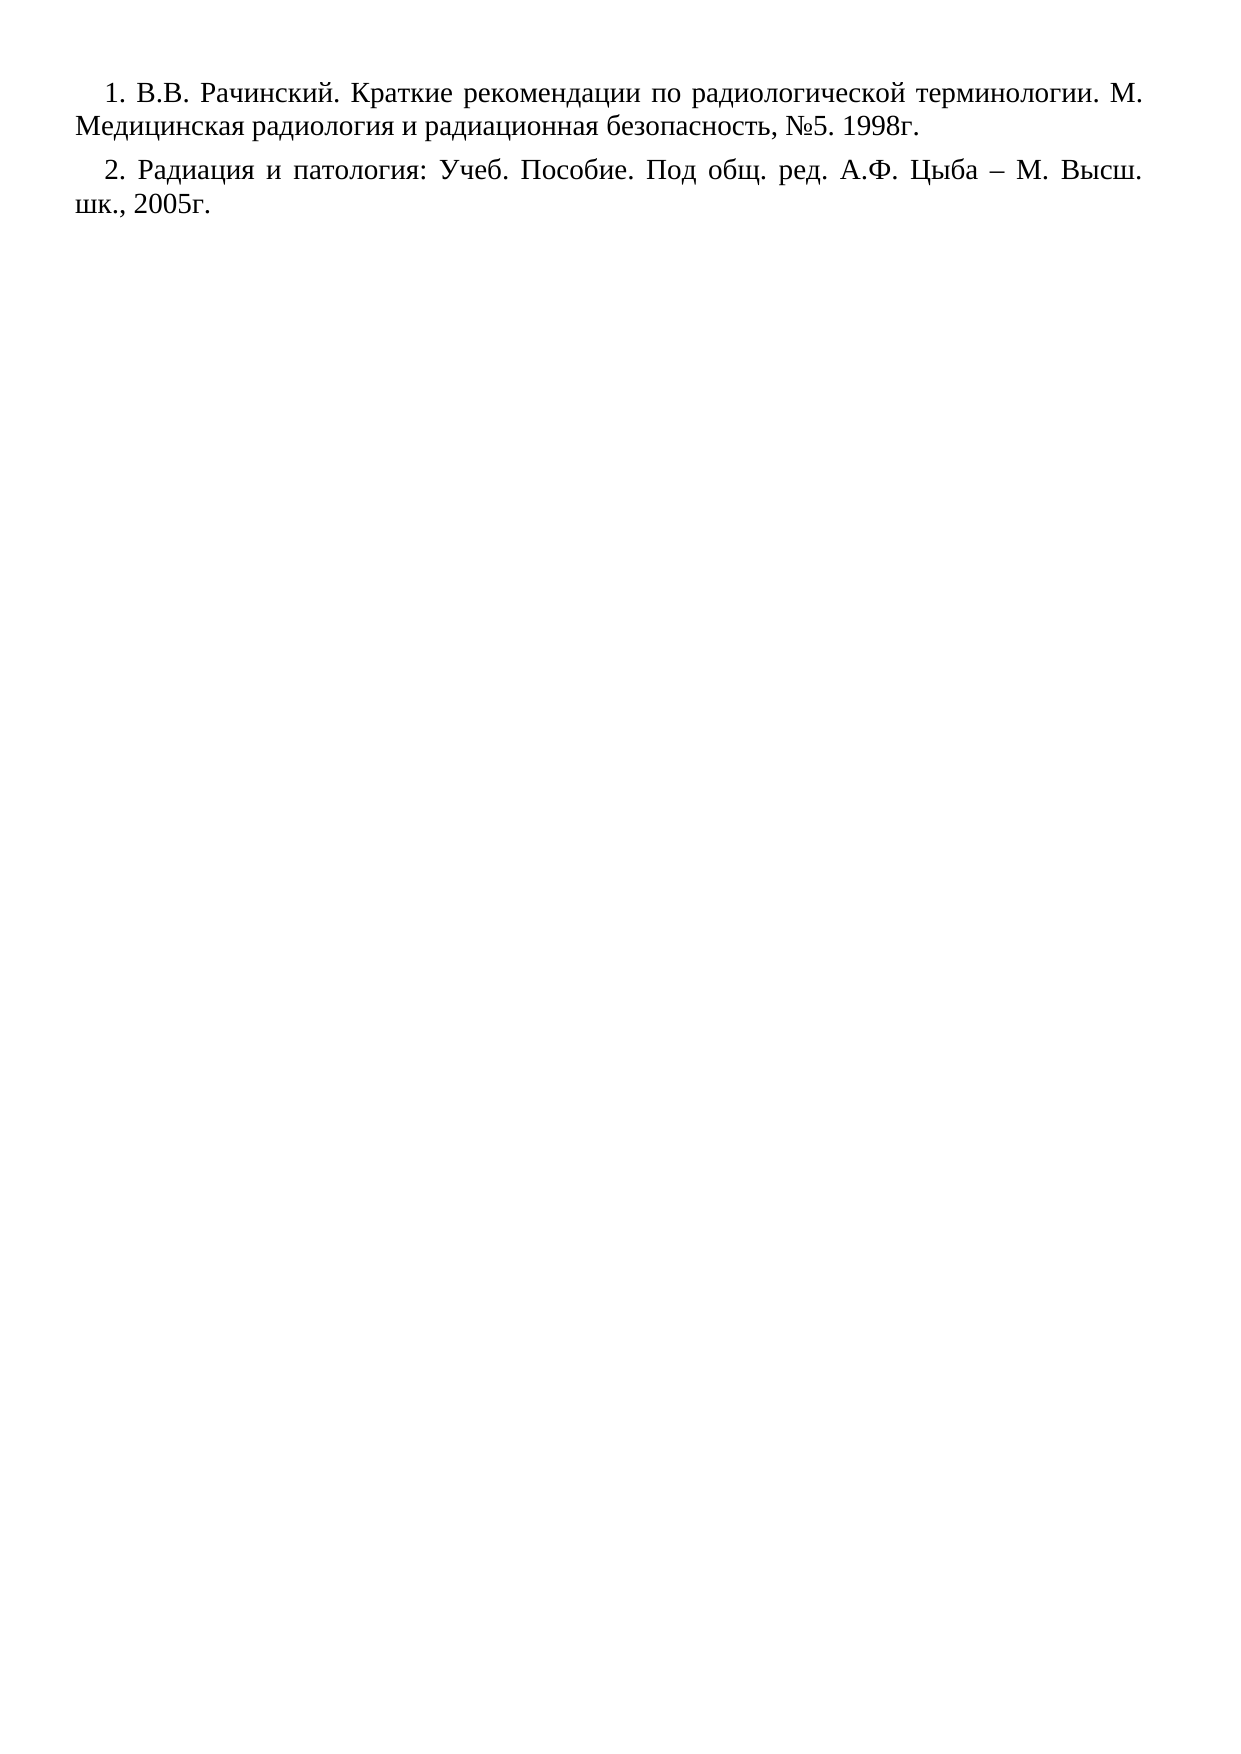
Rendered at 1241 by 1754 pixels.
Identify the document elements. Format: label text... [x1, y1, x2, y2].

text 1. В.В. Рачинский. Краткие рекомендации по радиологической терминологии. М. Медицинская радиология и радиационная безопасность, №5. 1998г. [75, 75, 1144, 142]
text 2. Радиация и патология: Учеб. Пособие. Под общ. ред. А.Ф. Цыба – М. Высш. шк., 2005г. [75, 152, 1144, 219]
